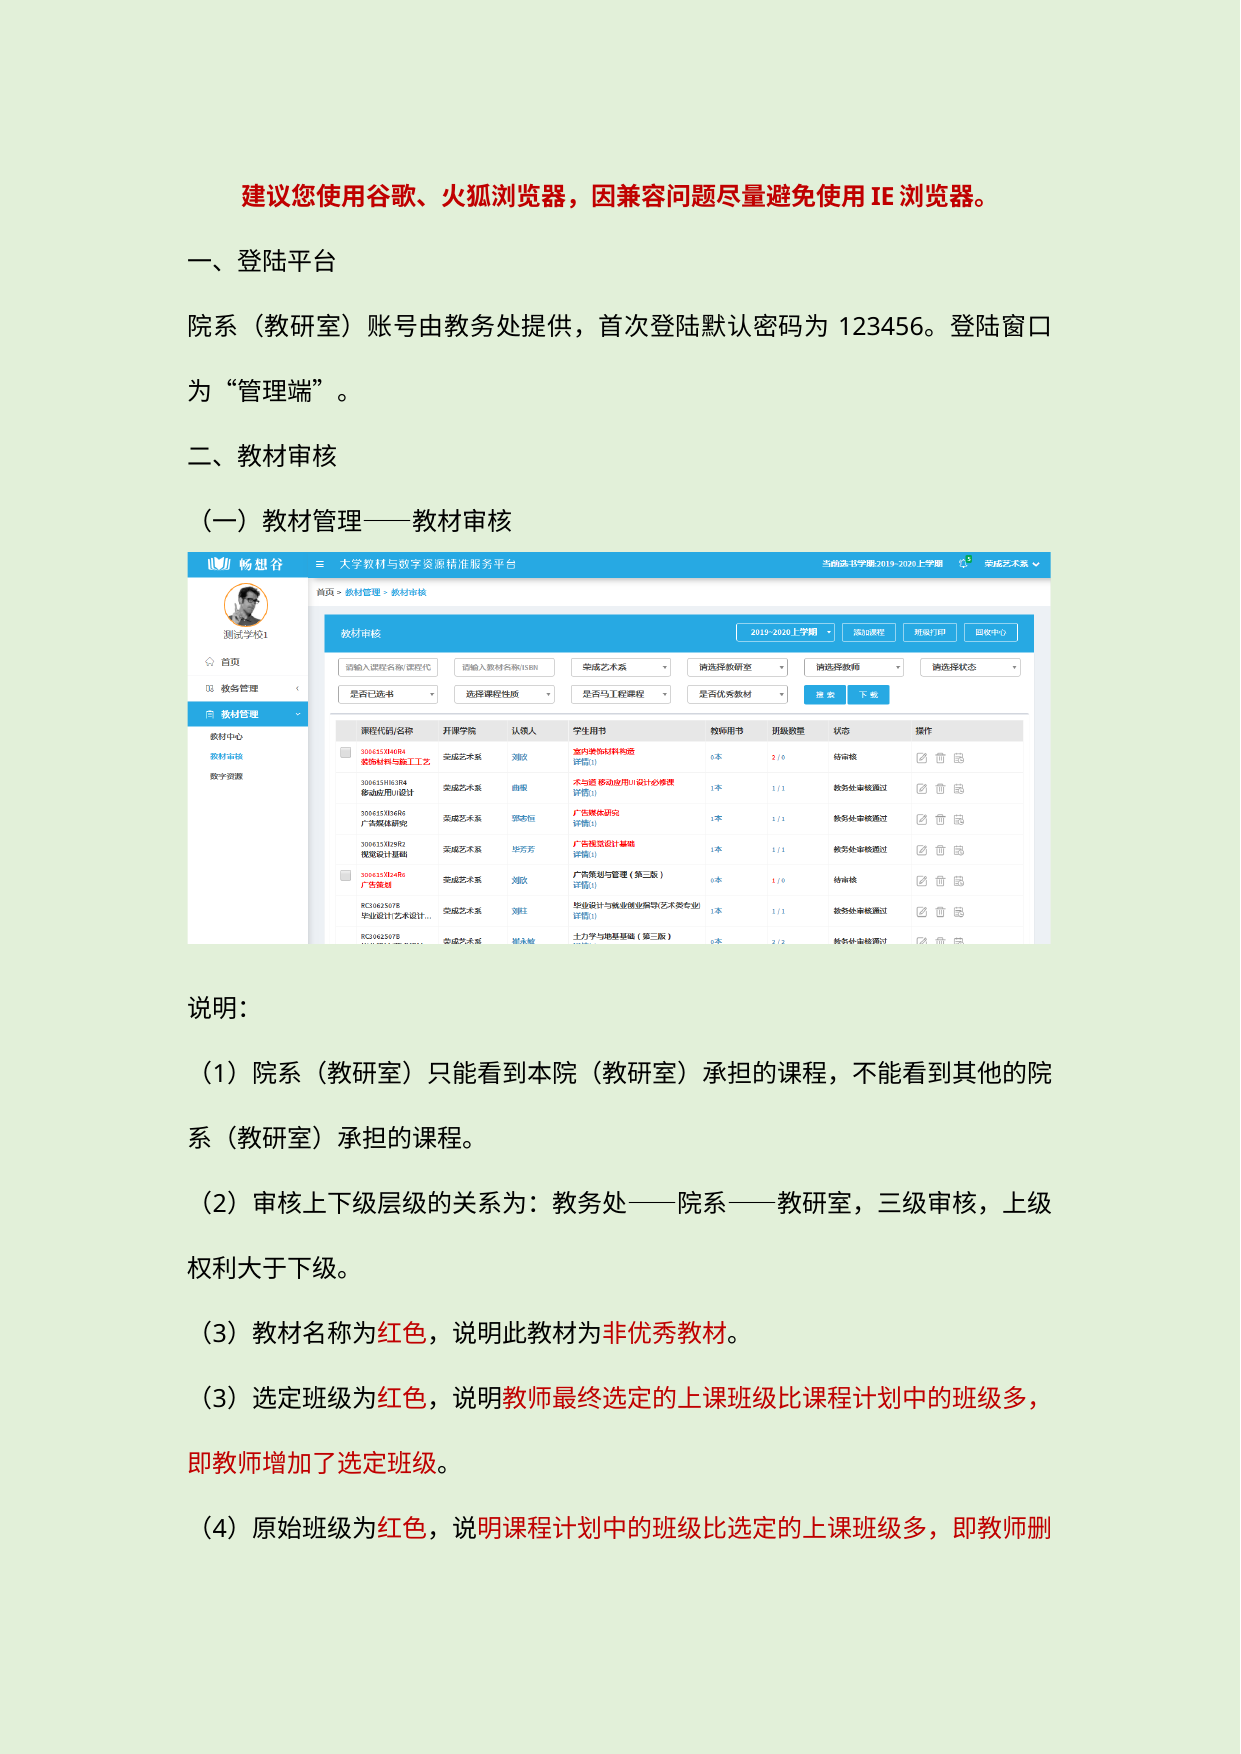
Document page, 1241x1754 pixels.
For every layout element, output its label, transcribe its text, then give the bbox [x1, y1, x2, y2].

list 院系（教研室）账号由教务处提供，首次登陆默认密码为123456。登陆窗口为“管理端”。 [187, 292, 1053, 422]
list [187, 1494, 1053, 1559]
list （1）院系（教研室）只能看到本院（教研室）承担的课程，不能看到其他的院系（教研室）承担的课程。 [187, 1039, 1053, 1169]
list 二、教材审核 [187, 422, 1053, 487]
list （3）选定班级为红色，说明教师最终选定的上课班级比课程计划中的班级多，即教师增加了选定班级。 [187, 1364, 1053, 1494]
list （2）审核上下级层级的关系为：教务处——院系——教研室，三级审核，上级权利大于下级。 [187, 1169, 1053, 1299]
list 说明： [187, 974, 1053, 1039]
picture [187, 552, 1051, 944]
list （3）教材名称为红色，说明此教材为非优秀教材。 [187, 1299, 1053, 1364]
list 建议您使用谷歌、火狐浏览器，因兼容问题尽量避免使用IE浏览器。 [187, 162, 1053, 227]
list 登陆平台 [187, 227, 1053, 292]
list 教材管理——教材审核 [187, 487, 1053, 552]
